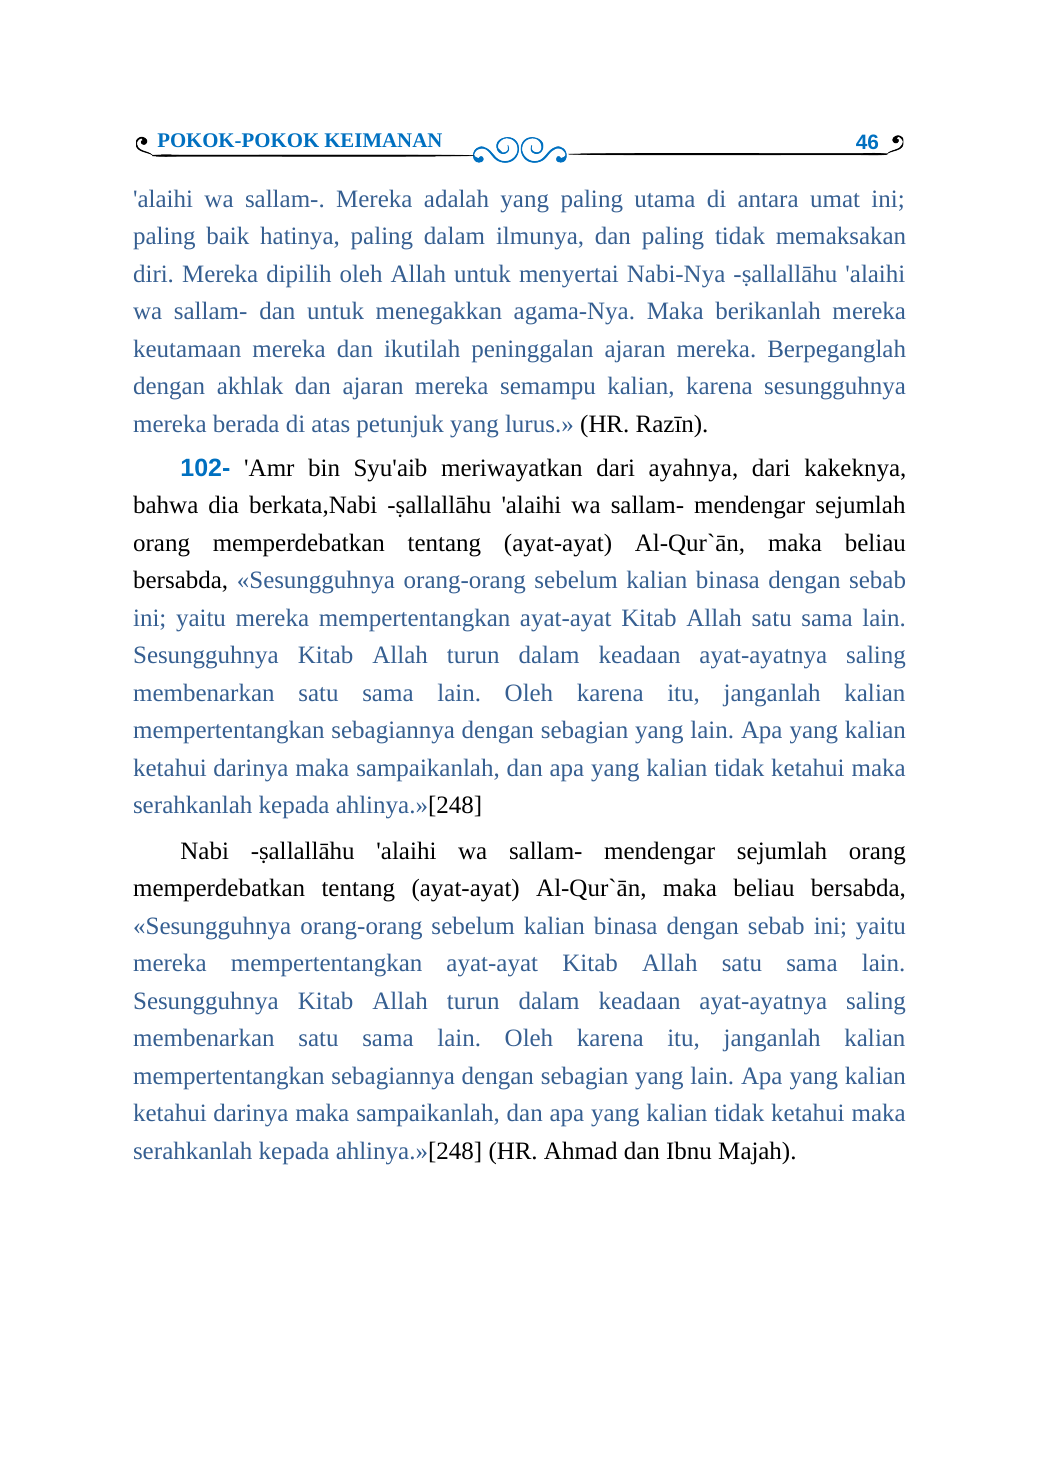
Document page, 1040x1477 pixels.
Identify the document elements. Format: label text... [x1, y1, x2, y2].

text 102- 'Amr bin Syu'aib meriwayatkan dari ayahnya, dari kakeknya, bahwa dia berkata,Nabi -ṣallallāhu 'alaihi wa sallam- mendengar sejumlah orang memperdebatkan tentang (ayat-ayat) Al-Qur`ān, maka beliau bersabda, «Sesungguhnya orang-orang sebelum kalian binasa dengan sebab ini; yaitu mereka mempertentangkan ayat-ayat Kitab Allah satu sama lain. Sesungguhnya Kitab Allah turun dalam keadaan ayat-ayatnya saling membenarkan satu sama lain. Oleh karena itu, janganlah kalian mempertentangkan sebagiannya dengan sebagian yang lain. Apa yang kalian ketahui darinya maka sampaikanlah, dan apa yang kalian tidak ketahui maka serahkanlah kepada ahlinya.»[248] [133, 446, 906, 821]
text Nabi -ṣallallāhu 'alaihi wa sallam- mendengar sejumlah orang memperdebatkan tentang (ayat-ayat) Al-Qur`ān, maka beliau bersabda, «Sesungguhnya orang-orang sebelum kalian binasa dengan sebab ini; yaitu mereka mempertentangkan ayat-ayat Kitab Allah satu sama lain. Sesungguhnya Kitab Allah turun dalam keadaan ayat-ayatnya saling membenarkan satu sama lain. Oleh karena itu, janganlah kalian mempertentangkan sebagiannya dengan sebagian yang lain. Apa yang kalian ketahui darinya maka sampaikanlah, dan apa yang kalian tidak ketahui maka serahkanlah kepada ahlinya.»[248] (HR. Ahmad dan Ibnu Majah). [133, 829, 906, 1167]
picture [136, 130, 904, 163]
